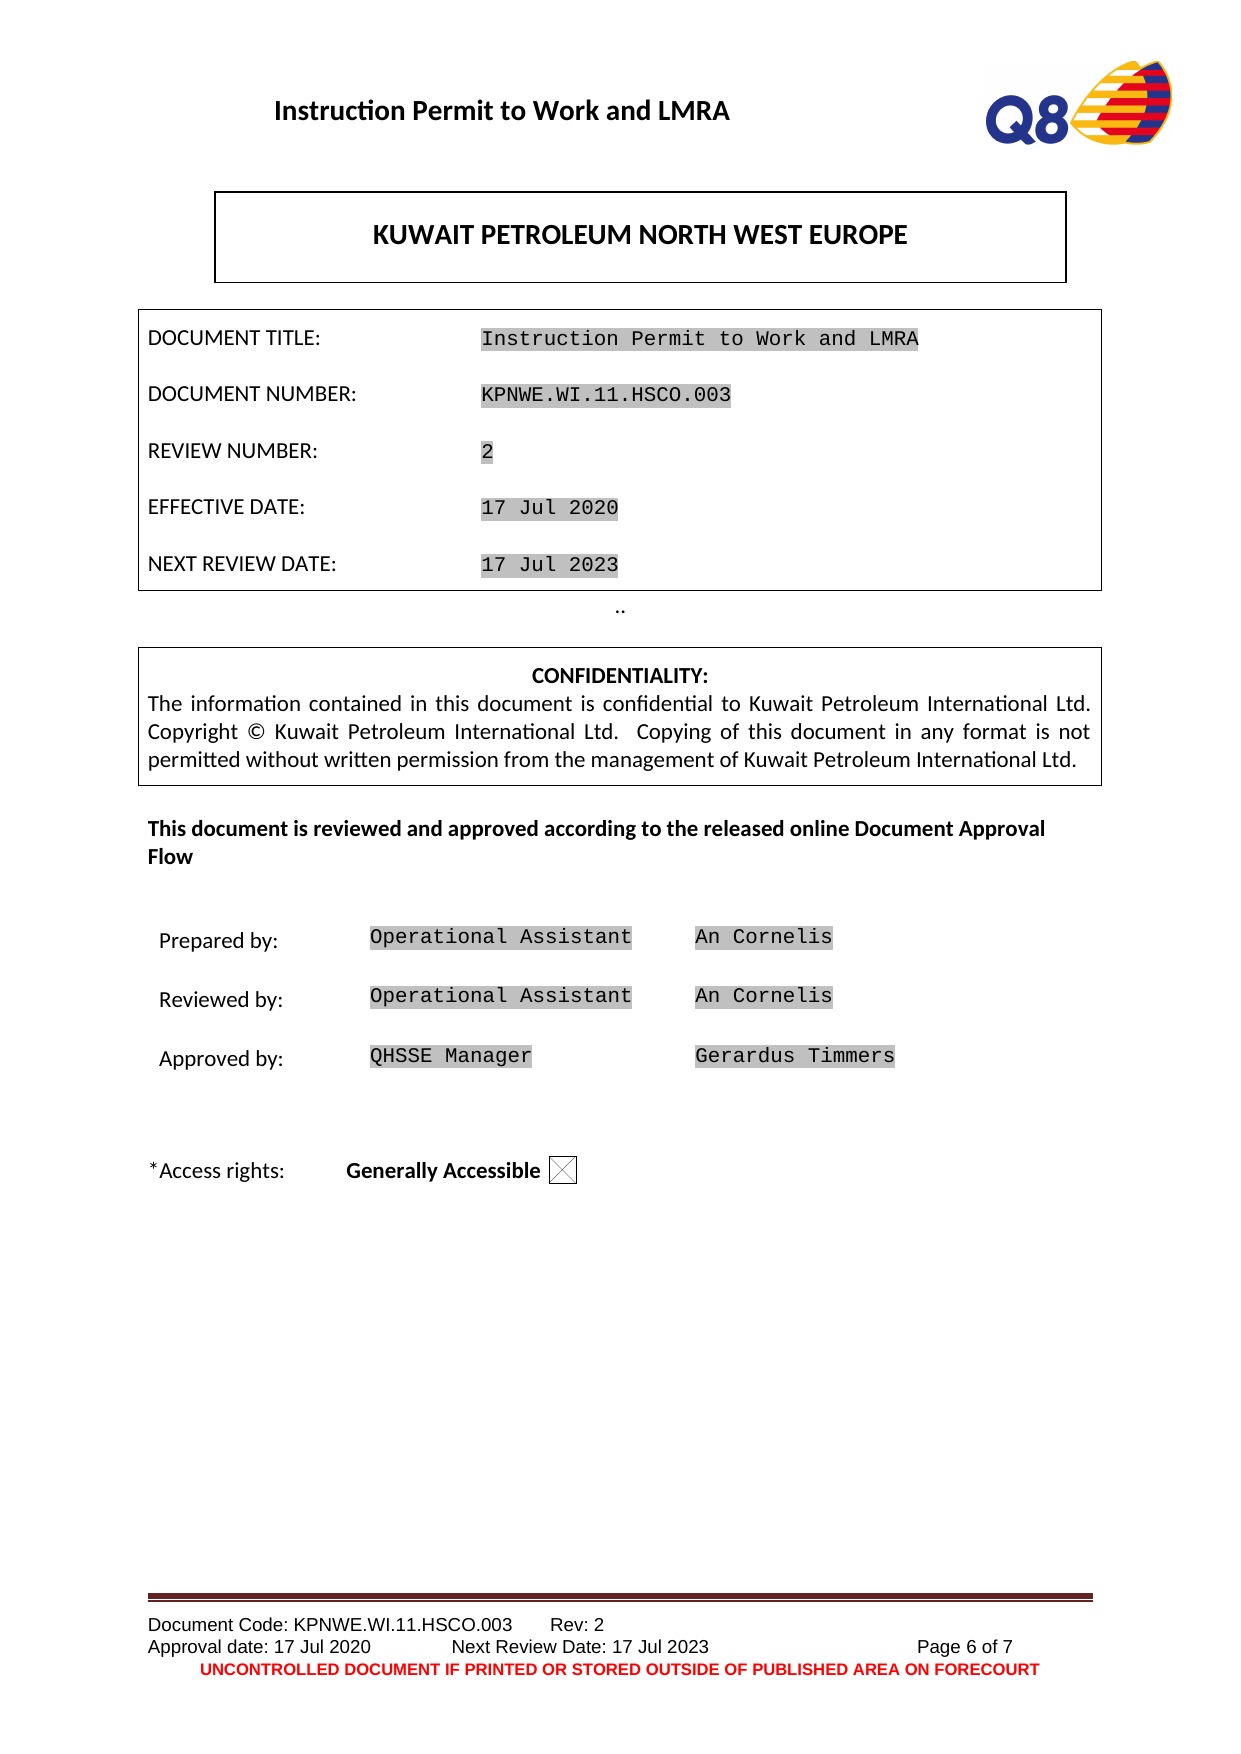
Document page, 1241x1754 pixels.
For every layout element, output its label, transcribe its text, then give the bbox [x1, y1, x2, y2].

text DOCUMENT TITLE: Instruction Permit to Work and LMRA [139, 310, 1101, 351]
text EFFECTIVE DATE: 17 Jul 2020 [148, 492, 1093, 521]
text The information contained in this document is confidential to Kuwait Petroleum International Ltd. Copyright © Kuwait Petroleum International Ltd. Copying of this document in any format is not permitted without written permission from the management of Kuwait Petroleum International Ltd. [139, 675, 1101, 785]
text DOCUMENT NUMBER: KPNWE.WI.11.HSCO.003 [148, 379, 1093, 408]
picture [985, 61, 1173, 147]
table_header Prepared by: [148, 926, 359, 986]
text REVIEW NUMBER: 2 [148, 436, 1093, 464]
text This document is reviewed and approved according to the released online Document Approval Flow [148, 814, 1093, 870]
text CONFIDENTIALITY: [139, 648, 1101, 675]
table_cell Gerardus Timmers [684, 1045, 1240, 1104]
table_cell Approved by: [148, 1045, 359, 1104]
table_cell QHSSE Manager [359, 1045, 684, 1104]
table_header An Cornelis [684, 926, 1240, 986]
text .. [148, 591, 1093, 619]
text NEXT REVIEW DATE: 17 Jul 2023 [139, 536, 1101, 590]
table_cell Reviewed by: [148, 986, 359, 1044]
table_cell An Cornelis [684, 986, 1240, 1044]
table_header Operational Assistant [359, 926, 684, 986]
table_cell Operational Assistant [359, 986, 684, 1044]
subtitle *Access rights: Generally Accessible [148, 1154, 1093, 1185]
